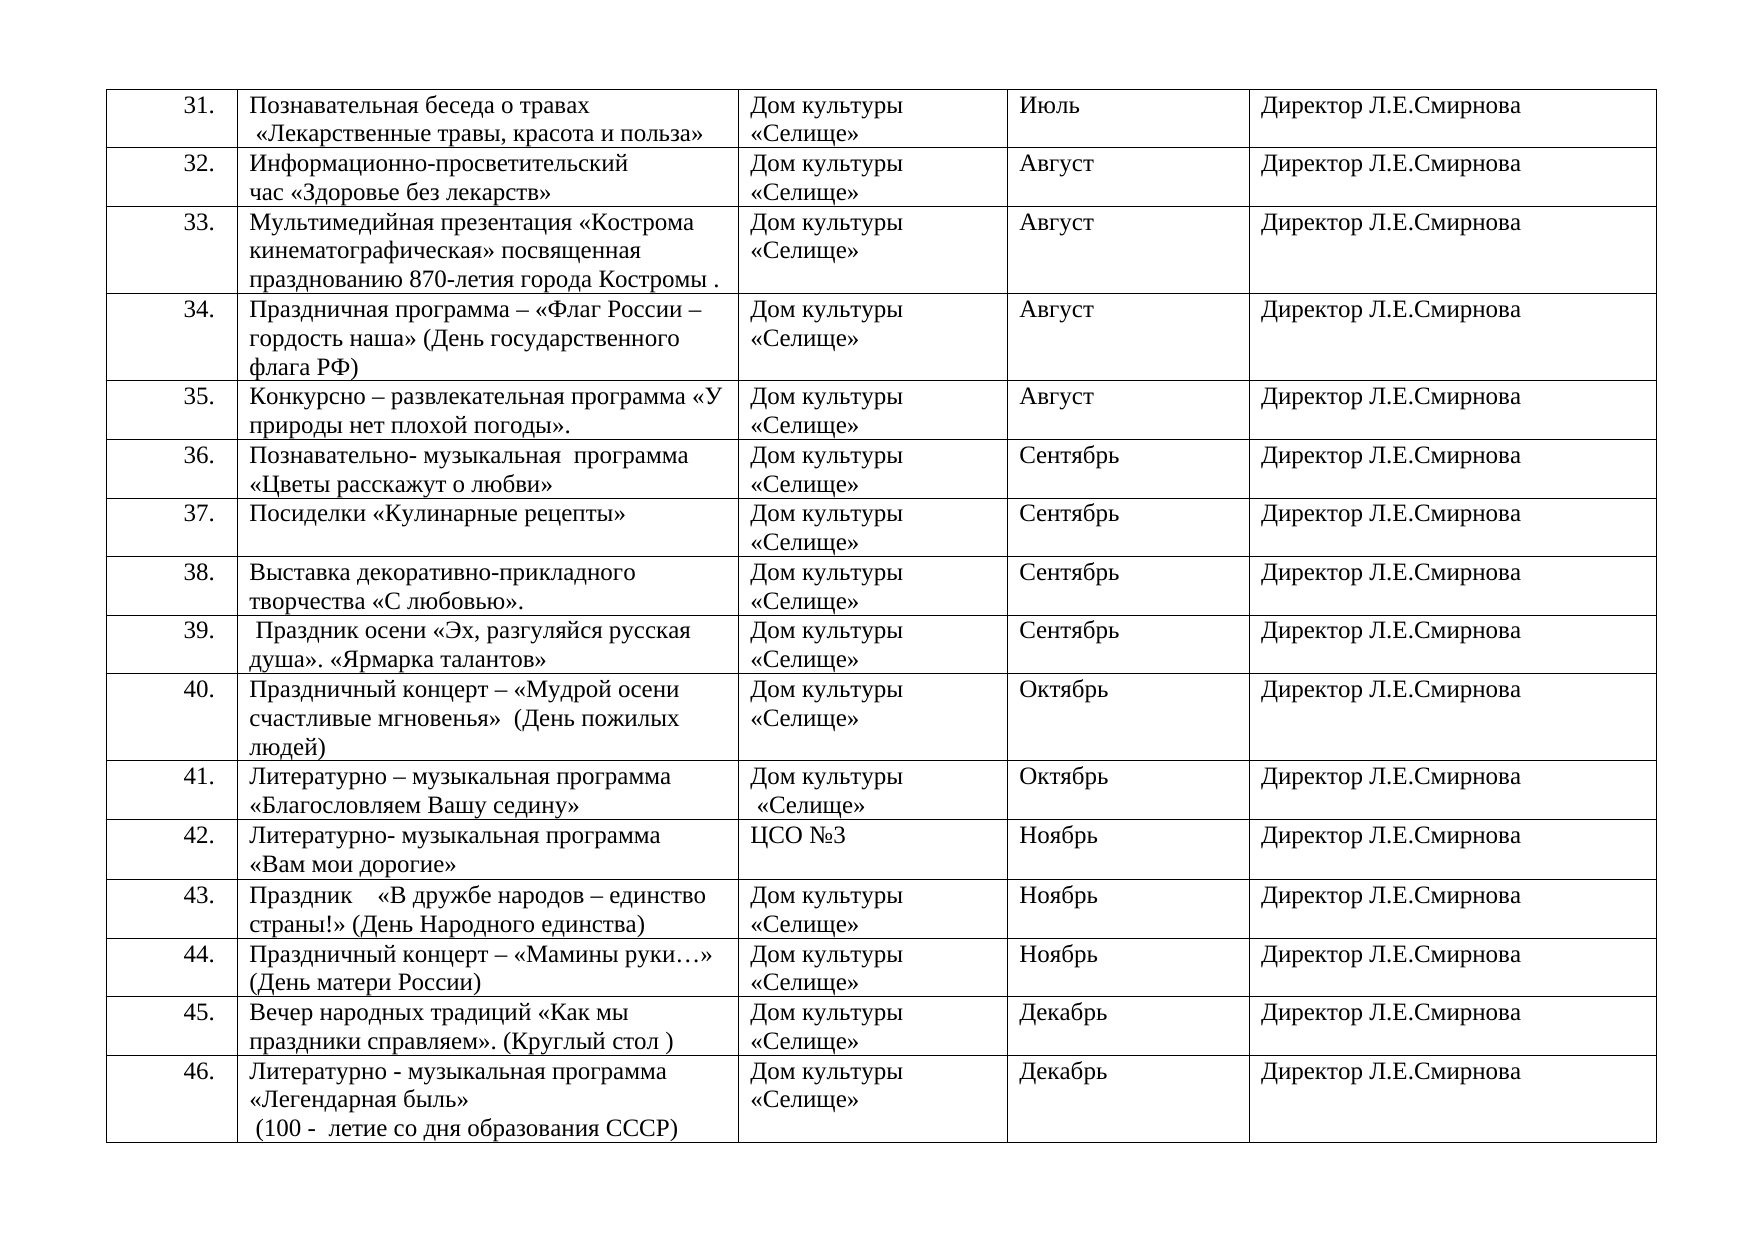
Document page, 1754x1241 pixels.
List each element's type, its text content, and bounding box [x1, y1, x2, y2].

table_cell Август [1008, 294, 1249, 380]
table_cell Декабрь [1008, 1056, 1249, 1142]
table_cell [1250, 1056, 1656, 1142]
table_cell Ноябрь [1008, 939, 1249, 996]
table_cell Литературно - музыкальная программа «Легендарная быль» (100 - летие со дня образования СССР) [238, 1056, 738, 1142]
table_cell Праздничный концерт – «Мудрой осени счастливые мгновенья» (День пожилых людей) [238, 674, 738, 760]
table_cell [107, 616, 237, 673]
table_cell Конкурсно – развлекательная программа «У природы нет плохой погоды». [571, 381, 738, 439]
table_cell Дом культуры «Селище» [739, 761, 1007, 819]
table_cell Литературно- музыкальная программа «Вам мои дорогие» [238, 820, 738, 879]
table_cell [107, 499, 237, 556]
table_cell Дом культуры «Селище» [739, 674, 1007, 760]
table_cell [107, 90, 237, 147]
table_cell Дом культуры «Селище» [739, 148, 1007, 206]
table_cell Познавательная беседа о травах «Лекарственные травы, красота и польза» [238, 90, 738, 147]
table_cell [107, 939, 237, 996]
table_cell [739, 90, 1007, 147]
table_cell Дом культуры «Селище» [739, 997, 1007, 1055]
table_cell Сентябрь [1008, 616, 1249, 673]
table_cell Вечер народных традиций «Как мы праздники справляем». (Круглый стол ) [238, 997, 738, 1055]
table_cell Дом культуры «Селище» [739, 616, 1007, 673]
table_cell [107, 381, 237, 439]
table_cell Дом культуры «Селище» [739, 294, 1007, 380]
table_cell Ноябрь [1008, 880, 1249, 938]
table_cell Сентябрь [1008, 440, 1249, 497]
table_cell Август [1008, 207, 1249, 293]
table_cell Дом культуры «Селище» [739, 557, 1007, 614]
table_cell Директор Л.Е.Смирнова [1250, 997, 1656, 1055]
table_cell Директор Л.Е.Смирнова [1250, 761, 1656, 819]
table_cell Ноябрь [1008, 820, 1249, 879]
table_cell Октябрь [1008, 761, 1249, 819]
table_cell Праздничная программа – «Флаг России – гордость наша» (День государственного флага РФ) [238, 294, 738, 380]
table_cell [107, 207, 237, 293]
table_cell Дом культуры «Селище» [739, 207, 1007, 293]
table_cell Директор Л.Е.Смирнова [1250, 207, 1656, 293]
table_cell Декабрь [1008, 997, 1249, 1055]
table_cell Директор Л.Е.Смирнова [1250, 148, 1656, 206]
table_cell Дом культуры «Селище» [739, 939, 1007, 996]
table_cell [107, 820, 237, 879]
table_cell Информационно-просветительский час «Здоровье без лекарств» [238, 148, 738, 206]
table_cell Директор Л.Е.Смирнова [1250, 616, 1656, 673]
table_cell [107, 997, 237, 1055]
table_cell [107, 294, 237, 380]
table_cell Директор Л.Е.Смирнова [1250, 820, 1656, 879]
table_cell Директор Л.Е.Смирнова [1250, 557, 1656, 614]
table_cell Директор Л.Е.Смирнова [1250, 294, 1656, 380]
table_cell [107, 148, 237, 206]
table_cell Дом культуры «Селище» [739, 499, 1007, 556]
table_cell ЦСО №3 [739, 820, 1007, 879]
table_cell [1250, 90, 1656, 147]
table_cell Сентябрь [1008, 499, 1249, 556]
table_cell [107, 1056, 237, 1142]
table_cell Дом культуры «Селище» [739, 381, 1007, 439]
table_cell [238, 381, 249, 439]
table_cell Выставка декоративно-прикладного творчества «С любовью». [238, 557, 738, 614]
table_cell [107, 440, 237, 497]
table_cell Праздник осени «Эх, разгуляйся русская душа». «Ярмарка талантов» [238, 616, 738, 673]
table_cell Мультимедийная презентация «Кострома кинематографическая» посвященная празднованию 870-летия города Костромы . [238, 207, 738, 293]
table_cell [107, 557, 237, 614]
table_cell Директор Л.Е.Смирнова [1250, 381, 1656, 439]
table_cell [107, 761, 237, 819]
table_cell Сентябрь [1008, 557, 1249, 614]
table_cell Октябрь [1008, 674, 1249, 760]
table_cell Директор Л.Е.Смирнова [1250, 880, 1656, 938]
table_cell Дом культуры «Селище» [739, 440, 1007, 497]
table_cell Директор Л.Е.Смирнова [1250, 440, 1656, 497]
table_cell Август [1008, 148, 1249, 206]
table_cell Праздничный концерт – «Мамины руки…» (День матери России) [238, 939, 738, 996]
table_cell Познавательно- музыкальная программа «Цветы расскажут о любви» [238, 440, 738, 497]
table_cell Директор Л.Е.Смирнова [1250, 939, 1656, 996]
table_cell Дом культуры «Селище» [739, 880, 1007, 938]
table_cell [739, 1056, 1007, 1142]
table_cell Директор Л.Е.Смирнова [1250, 499, 1656, 556]
table_cell Посиделки «Кулинарные рецепты» [238, 499, 738, 556]
table_cell Директор Л.Е.Смирнова [1250, 674, 1656, 760]
table_cell Август [1008, 381, 1249, 439]
table_cell Июль [1008, 90, 1249, 147]
table_cell Праздник «В дружбе народов – единство страны!» (День Народного единства) [238, 880, 738, 938]
table_cell [107, 674, 237, 760]
table_cell [107, 880, 237, 938]
table_cell Литературно – музыкальная программа «Благословляем Вашу седину» [238, 761, 738, 819]
